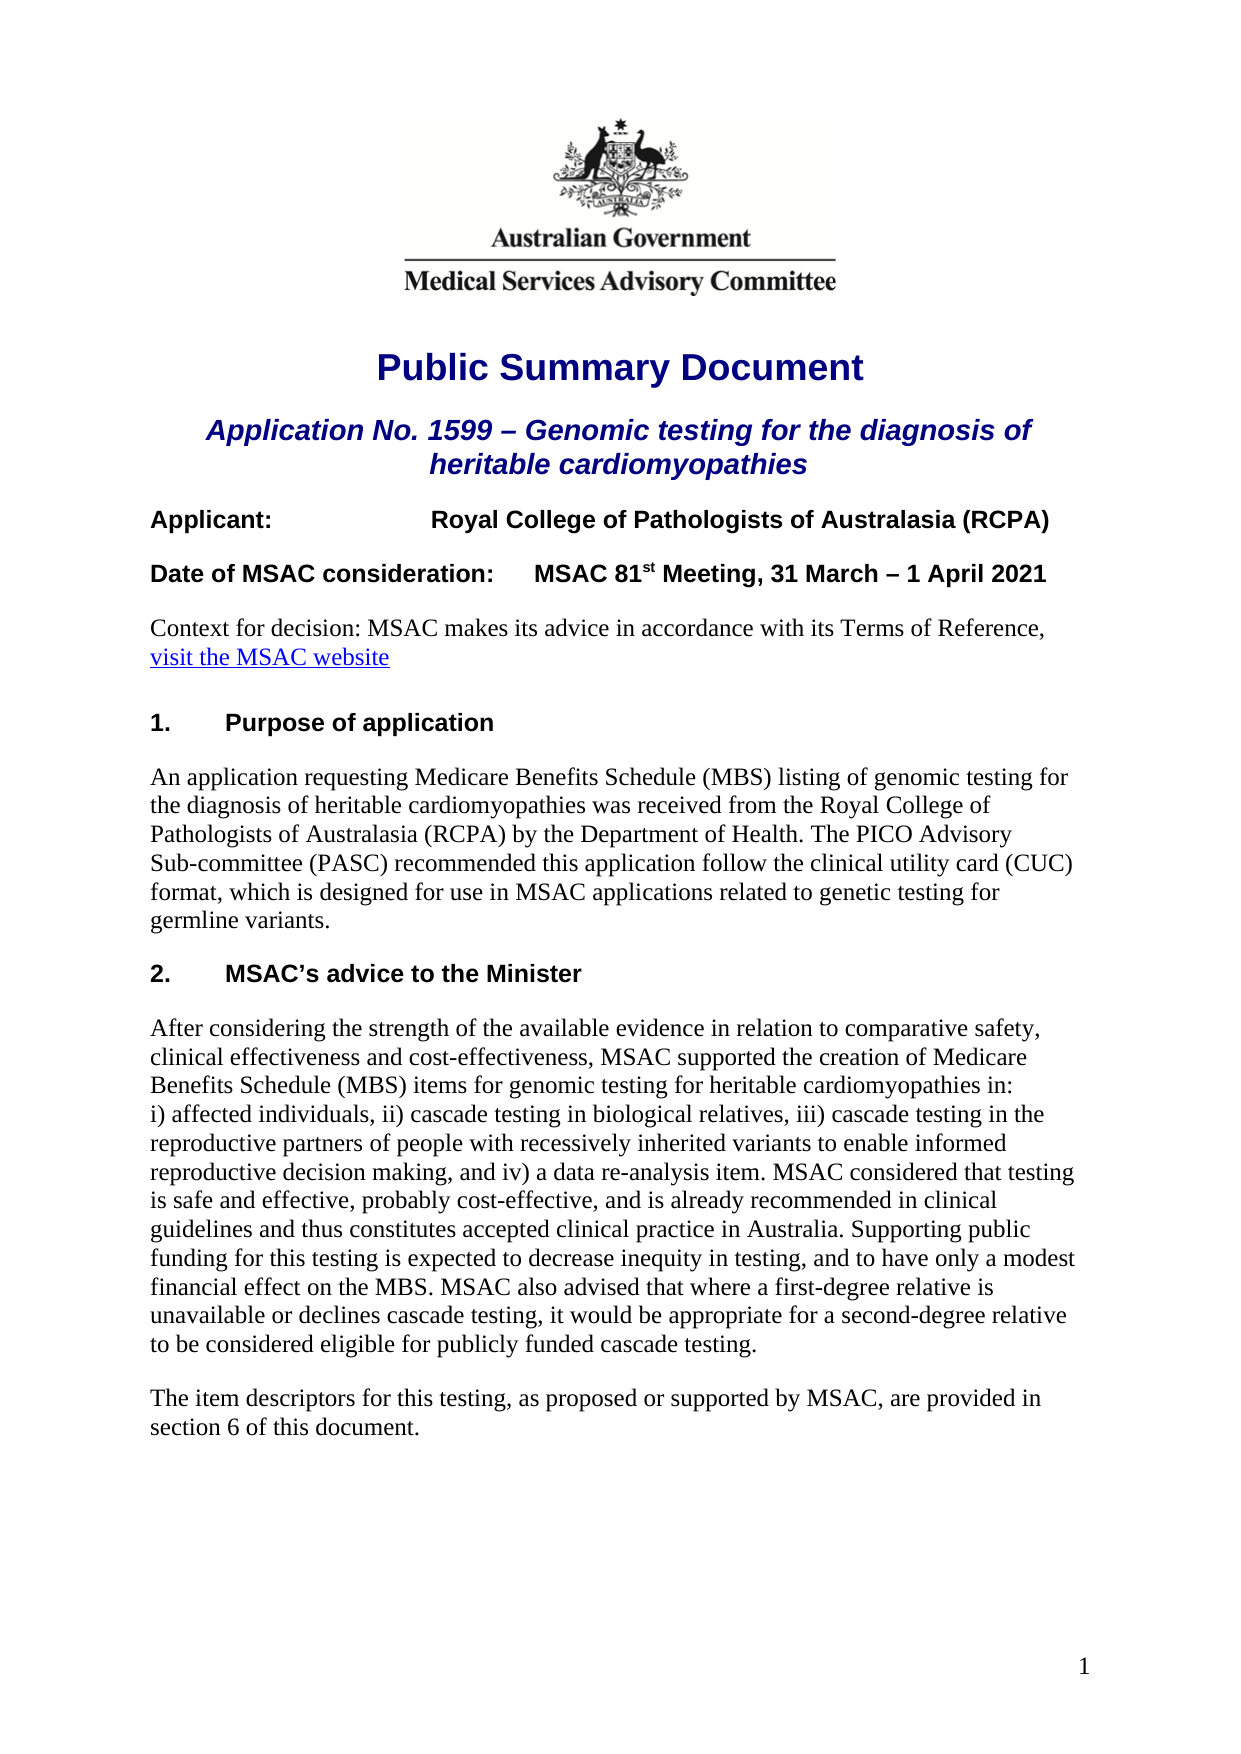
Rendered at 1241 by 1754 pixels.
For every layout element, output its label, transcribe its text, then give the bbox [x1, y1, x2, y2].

subtitle Application No. 1599 – Genomic testing for the diagnosis of heritable cardiomyopathies [150, 413, 1090, 480]
picture [404, 118, 836, 296]
text Applicant: Royal College of Pathologists of Australasia (RCPA) [150, 505, 1090, 534]
text The item descriptors for this testing, as proposed or supported by MSAC, are provided in section 6 of this document. [150, 1383, 1090, 1440]
text An application requesting Medicare Benefits Schedule (MBS) listing of genomic testing for the diagnosis of heritable cardiomyopathies was received from the Royal College of Pathologists of Australasia (RCPA) by the Department of Health. The PICO Advisory Sub-committee (PASC) recommended this application follow the clinical utility card (CUC) format, which is designed for use in MSAC applications related to genetic testing for germline variants. [150, 762, 1090, 934]
title Public Summary Document [150, 345, 1090, 388]
text Date of MSAC consideration: MSAC 81st Meeting, 31 March – 1 April 2021 [150, 559, 1090, 588]
text After considering the strength of the available evidence in relation to comparative safety, clinical effectiveness and cost-effectiveness, MSAC supported the creation of Medicare Benefits Schedule (MBS) items for genomic testing for heritable cardiomyopathies in: i) affected individuals, ii) cascade testing in biological relatives, iii) cascade testing in the reproductive partners of people with recessively inherited variants to enable informed reproductive decision making, and iv) a data re-analysis item. MSAC considered that testing is safe and effective, probably cost-effective, and is already recommended in clinical guidelines and thus constitutes accepted clinical practice in Australia. Supporting public funding for this testing is expected to decrease inequity in testing, and to have only a modest financial effect on the MBS. MSAC also advised that where a first-degree relative is unavailable or declines cascade testing, it would be appropriate for a second-degree relative to be considered eligible for publicly funded cascade testing. [150, 1013, 1090, 1358]
subtitle MSAC’s advice to the Minister [150, 959, 1090, 988]
subtitle Purpose of application [150, 708, 1090, 737]
text Context for decision: MSAC makes its advice in accordance with its Terms of Reference, visit the MSAC website [150, 613, 1090, 670]
